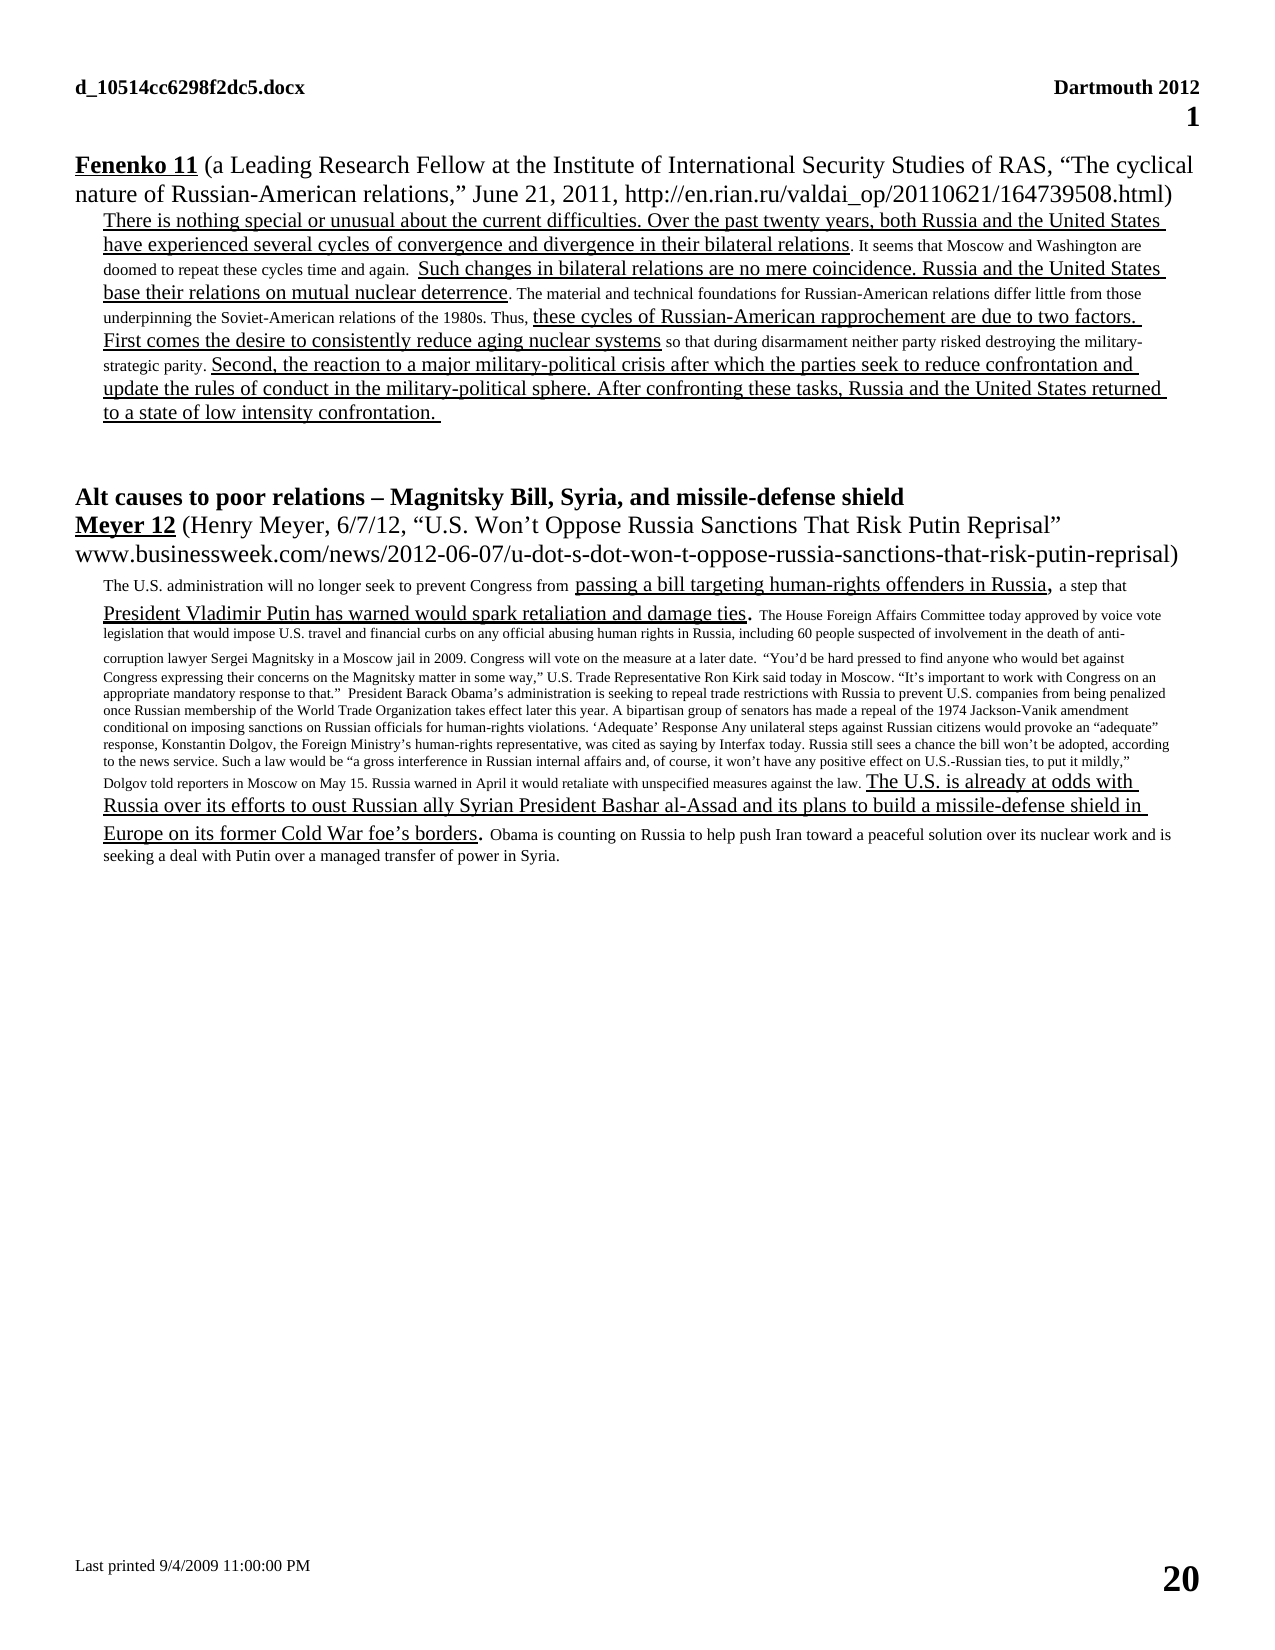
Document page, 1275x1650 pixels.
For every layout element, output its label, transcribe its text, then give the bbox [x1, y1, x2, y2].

text The U.S. administration will no longer seek to prevent Congress from passing a bill targeting human-rights offenders in Russia, a step that President Vladimir Putin has warned would spark retaliation and damage ties. The House Foreign Affairs Committee today approved by voice vote legislation that would impose U.S. travel and financial curbs on any official abusing human rights in Russia, including 60 people suspected of involvement in the death of anti- corruption lawyer Sergei Magnitsky in a Moscow jail in 2009. Congress will vote on the measure at a later date. “You’d be hard pressed to find anyone who would bet against Congress expressing their concerns on the Magnitsky matter in some way,” U.S. Trade Representative Ron Kirk said today in Moscow. “It’s important to work with Congress on an appropriate mandatory response to that.” President Barack Obama’s administration is seeking to repeal trade restrictions with Russia to prevent U.S. companies from being penalized once Russian membership of the World Trade Organization takes effect later this year. A bipartisan group of senators has made a repeal of the 1974 Jackson-Vanik amendment conditional on imposing sanctions on Russian officials for human-rights violations. ‘Adequate’ Response Any unilateral steps against Russian citizens would provoke an “adequate” response, Konstantin Dolgov, the Foreign Ministry’s human-rights representative, was cited as saying by Interfax today. Russia still sees a chance the bill won’t be adopted, according to the news service. Such a law would be “a gross interference in Russian internal affairs and, of course, it won’t have any positive effect on U.S.-Russian ties, to put it mildly,” Dolgov told reporters in Moscow on May 15. Russia warned in April it would retaliate with unspecified measures against the law. The U.S. is already at odds with Russia over its efforts to oust Russian ally Syrian President Bashar al-Assad and its plans to build a missile-defense shield in Europe on its former Cold War foe’s borders. Obama is counting on Russia to help push Iran toward a peaceful solution over its nuclear work and is seeking a deal with Putin over a managed transfer of power in Syria. [103, 568, 1172, 865]
text There is nothing special or unusual about the current difficulties. Over the past twenty years, both Russia and the United States have experienced several cycles of convergence and divergence in their bilateral relations. It seems that Moscow and Washington are doomed to repeat these cycles time and again. Such changes in bilateral relations are no mere coincidence. Russia and the United States base their relations on mutual nuclear deterrence. The material and technical foundations for Russian-American relations differ little from those underpinning the Soviet-American relations of the 1980s. Thus, these cycles of Russian-American rapprochement are due to two factors. First comes the desire to consistently reduce aging nuclear systems so that during disarmament neither party risked destroying the military-strategic parity. Second, the reaction to a major military-political crisis after which the parties seek to reduce confrontation and update the rules of conduct in the military-political sphere. After confronting these tasks, Russia and the United States returned to a state of low intensity confrontation. [103, 207, 1170, 424]
text Fenenko 11 (a Leading Research Fellow at the Institute of International Security Studies of RAS, “The cyclical nature of Russian-American relations,” June 21, 2011, http://en.rian.ru/valdai_op/20110621/164739508.html) [75, 150, 1200, 207]
text Meyer 12 (Henry Meyer, 6/7/12, “U.S. Won’t Oppose Russia Sanctions That Risk Putin Reprisal” www.businessweek.com/news/2012-06-07/u-dot-s-dot-won-t-oppose-russia-sanctions-that-risk-putin-reprisal) [75, 510, 1200, 568]
text Alt causes to poor relations – Magnitsky Bill, Syria, and missile-defense shield [75, 482, 1200, 510]
